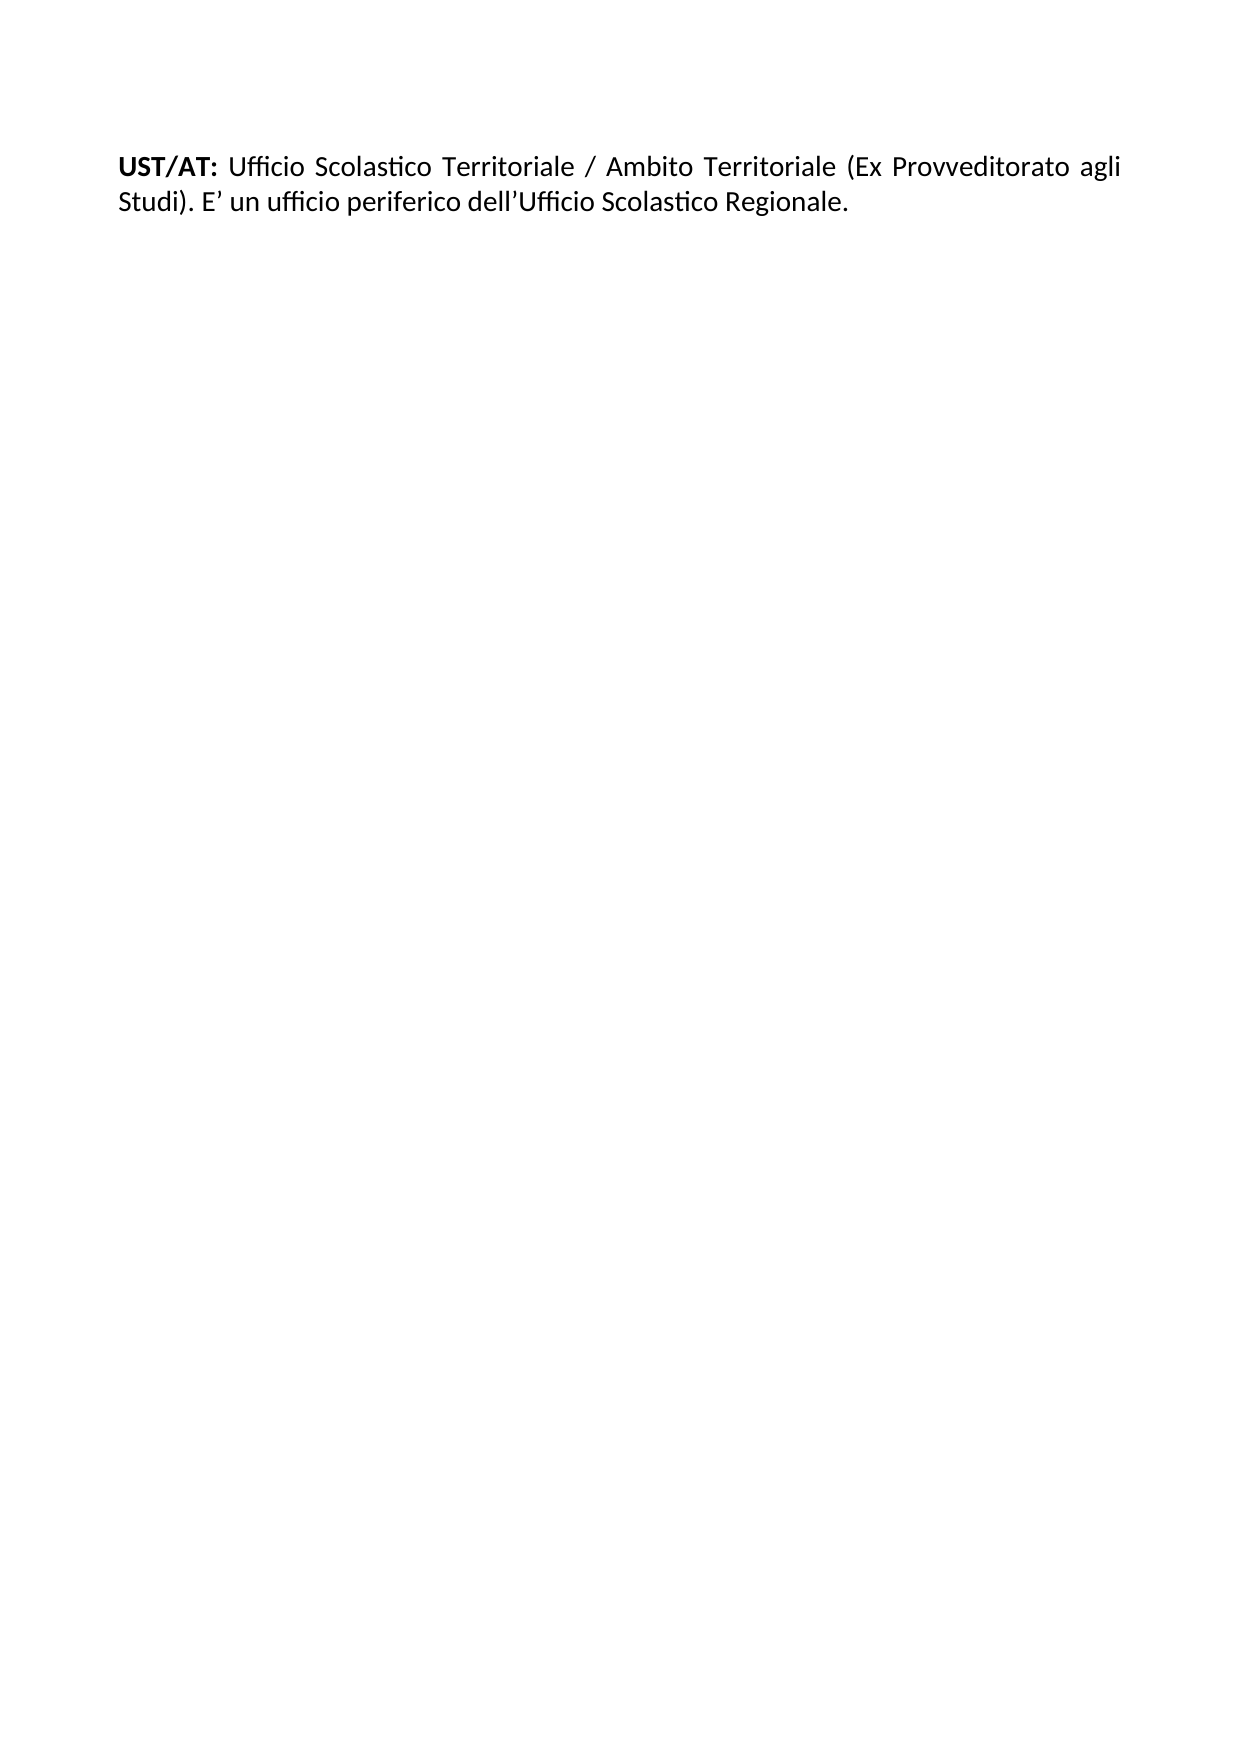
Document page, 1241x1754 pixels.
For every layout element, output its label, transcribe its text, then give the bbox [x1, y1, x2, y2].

text UST/AT: Ufficio Scolastico Territoriale / Ambito Territoriale (Ex Provveditorato agli Studi). E’ un ufficio periferico dell’Ufficio Scolastico Regionale. [118, 148, 1122, 219]
